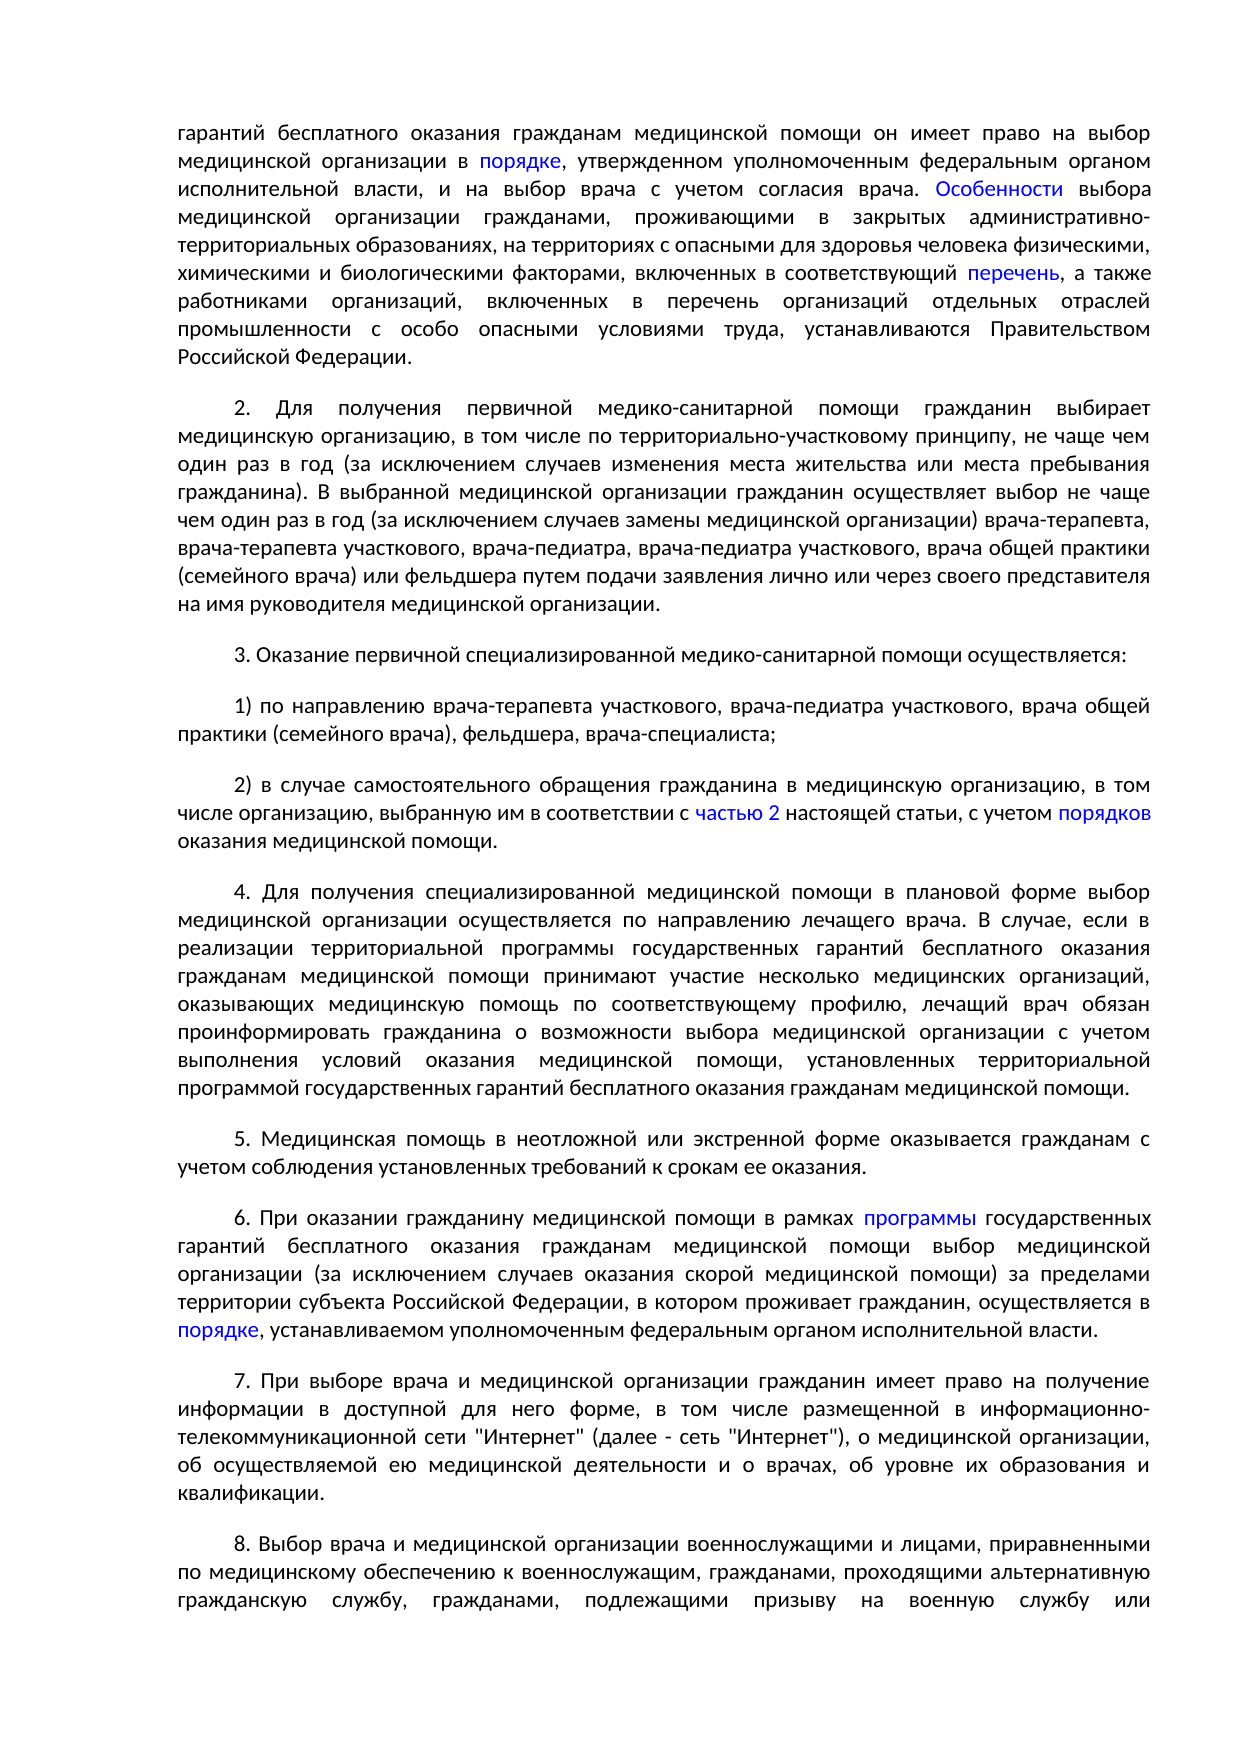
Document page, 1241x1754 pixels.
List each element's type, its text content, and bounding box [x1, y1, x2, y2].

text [177, 118, 1152, 370]
text 7. При выборе врача и медицинской организации гражданин имеет право на получение информации в доступной для него форме, в том числе размещенной в информационно-телекоммуникационной сети "Интернет" (далее - сеть "Интернет"), о медицинской организации, об осуществляемой ею медицинской деятельности и о врачах, об уровне их образования и квалификации. [177, 1366, 1152, 1506]
text 6. При оказании гражданину медицинской помощи в рамках программы государственных гарантий бесплатного оказания гражданам медицинской помощи выбор медицинской организации (за исключением случаев оказания скорой медицинской помощи) за пределами территории субъекта Российской Федерации, в котором проживает гражданин, осуществляется в порядке, устанавливаемом уполномоченным федеральным органом исполнительной власти. [177, 1203, 1152, 1343]
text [177, 1529, 1152, 1613]
text 1) по направлению врача-терапевта участкового, врача-педиатра участкового, врача общей практики (семейного врача), фельдшера, врача-специалиста; [177, 691, 1152, 747]
text 3. Оказание первичной специализированной медико-санитарной помощи осуществляется: [177, 640, 1152, 668]
text 2. Для получения первичной медико-санитарной помощи гражданин выбирает медицинскую организацию, в том числе по территориально-участковому принципу, не чаще чем один раз в год (за исключением случаев изменения места жительства или места пребывания гражданина). В выбранной медицинской организации гражданин осуществляет выбор не чаще чем один раз в год (за исключением случаев замены медицинской организации) врача-терапевта, врача-терапевта участкового, врача-педиатра, врача-педиатра участкового, врача общей практики (семейного врача) или фельдшера путем подачи заявления лично или через своего представителя на имя руководителя медицинской организации. [177, 393, 1152, 617]
text 2) в случае самостоятельного обращения гражданина в медицинскую организацию, в том числе организацию, выбранную им в соответствии с частью 2 настоящей статьи, с учетом порядков оказания медицинской помощи. [177, 770, 1152, 854]
text 4. Для получения специализированной медицинской помощи в плановой форме выбор медицинской организации осуществляется по направлению лечащего врача. В случае, если в реализации территориальной программы государственных гарантий бесплатного оказания гражданам медицинской помощи принимают участие несколько медицинских организаций, оказывающих медицинскую помощь по соответствующему профилю, лечащий врач обязан проинформировать гражданина о возможности выбора медицинской организации с учетом выполнения условий оказания медицинской помощи, установленных территориальной программой государственных гарантий бесплатного оказания гражданам медицинской помощи. [177, 877, 1152, 1101]
text 5. Медицинская помощь в неотложной или экстренной форме оказывается гражданам с учетом соблюдения установленных требований к срокам ее оказания. [177, 1124, 1152, 1180]
